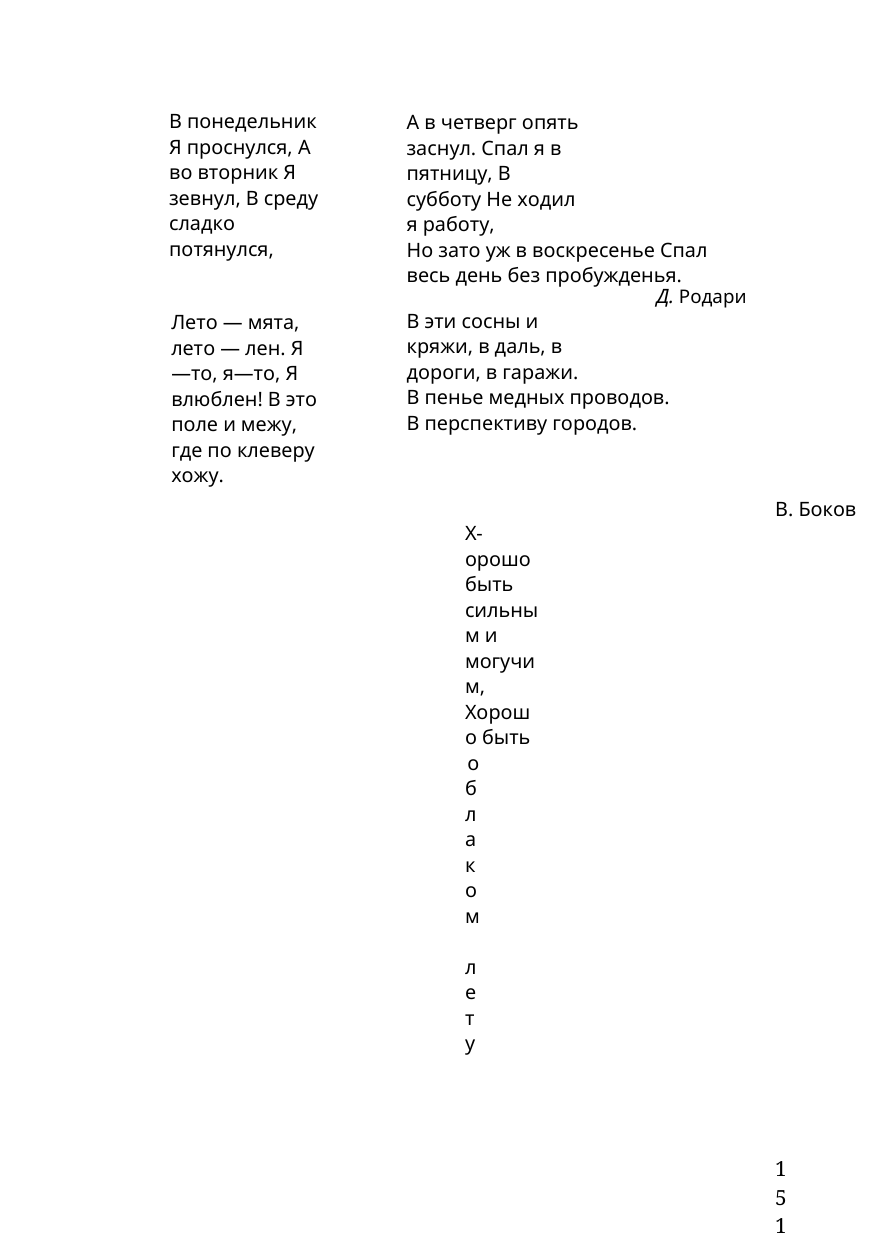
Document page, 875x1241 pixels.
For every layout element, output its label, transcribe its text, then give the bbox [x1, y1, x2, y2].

text Д. Родари [656, 288, 777, 308]
text А в четверг опять заснул. Спал я в пятницу, В субботу Не ходил я работу, [406, 109, 588, 237]
text В пенье медных проводов. В перспективу городов. [406, 384, 671, 435]
text В эти сосны и кряжи, в даль, в дороги, в гаражи. [406, 308, 588, 384]
text Но зато уж в воскресенье Спал весь день без пробужденья. [406, 237, 750, 288]
text Лето — мята, лето — лен. Я —то, я—то, Я влюблен! В это поле и межу, где по клеверу хожу. [171, 309, 321, 488]
text В. Боков [775, 500, 874, 520]
text Х-орошо быть сильным и могучим, Хорошо быть [465, 520, 540, 750]
text В понедельник Я проснулся, А во вторник Я зевнул, В среду сладко потянулся, [169, 108, 320, 261]
